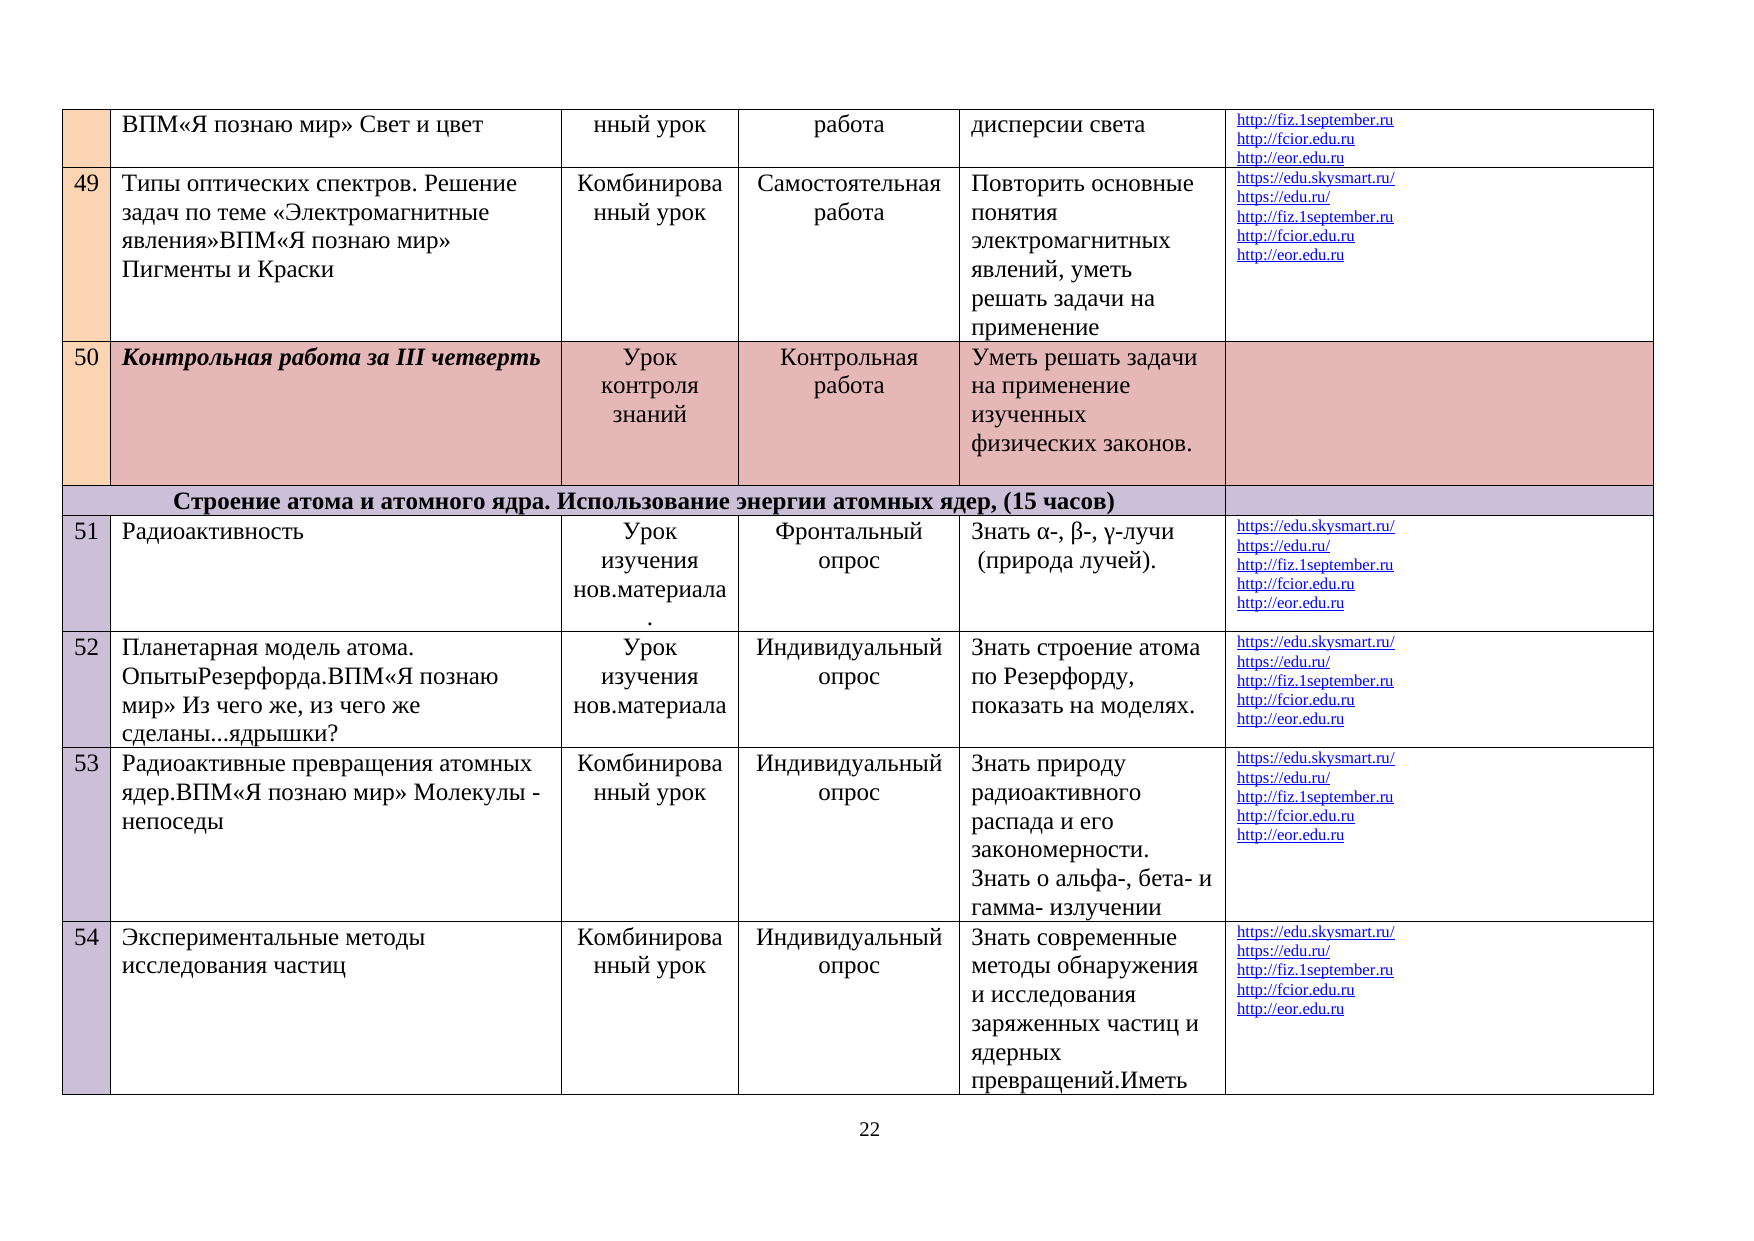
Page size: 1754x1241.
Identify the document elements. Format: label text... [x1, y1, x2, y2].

table_cell Знать α-, β-, γ-лучи (природа лучей). [960, 516, 1225, 631]
table_cell Контрольная работа за III четверть [111, 342, 561, 485]
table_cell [960, 922, 1225, 1094]
table_cell 49 [63, 168, 110, 341]
table_cell Урок изучения нов.материала. [562, 516, 738, 631]
table_cell https://edu.skysmart.ru/ https://edu.ru/ http://fiz.1september.ru http://fcior.edu.ru http://eor.edu.ru [1226, 516, 1653, 631]
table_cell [960, 110, 1225, 167]
table_cell 50 [63, 342, 110, 485]
table_cell Радиоактивные превращения атомных ядер.ВПМ«Я познаю мир» Молекулы - непоседы [111, 748, 561, 921]
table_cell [739, 922, 959, 1094]
table_cell Знать строение атома по Резерфорду, показать на моделях. [960, 632, 1225, 747]
table_cell Строение атома и атомного ядра. Использование энергии атомных ядер, (15 часов) [63, 486, 1225, 515]
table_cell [1226, 110, 1653, 167]
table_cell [562, 110, 738, 167]
table_cell 52 [63, 632, 110, 747]
table_cell [1226, 342, 1653, 485]
table_cell 53 [63, 748, 110, 921]
table_cell https://edu.skysmart.ru/ https://edu.ru/ http://fiz.1september.ru http://fcior.edu.ru http://eor.edu.ru [1226, 748, 1653, 921]
table_cell https://edu.skysmart.ru/ https://edu.ru/ http://fiz.1september.ru http://fcior.edu.ru http://eor.edu.ru [1226, 632, 1653, 747]
table_cell [1226, 486, 1653, 515]
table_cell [1226, 922, 1653, 1094]
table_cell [562, 922, 738, 1094]
table_cell 51 [63, 516, 110, 631]
table_cell Индивидуальный опрос [739, 632, 959, 747]
table_cell Планетарная модель атома. ОпытыРезерфорда.ВПМ«Я познаю мир» Из чего же, из чего же сделаны...ядрышки? [111, 632, 561, 747]
table_cell Комбинированный урок [562, 748, 738, 921]
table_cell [111, 922, 561, 1094]
table_cell Уметь решать задачи на применение изученных физических законов. [960, 342, 1225, 485]
table_cell Контрольная работа [739, 342, 959, 485]
table_cell Комбинированный урок [562, 168, 738, 341]
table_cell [739, 110, 959, 167]
table_cell Самостоятельная работа [739, 168, 959, 341]
table_cell https://edu.skysmart.ru/ https://edu.ru/ http://fiz.1september.ru http://fcior.edu.ru http://eor.edu.ru [1226, 168, 1653, 341]
table_cell 54 [63, 922, 110, 1094]
table_cell Урок контроля знаний [562, 342, 738, 485]
table_cell Радиоактивность [111, 516, 561, 631]
table_cell Типы оптических спектров. Решение задач по теме «Электромагнитные явления»ВПМ«Я познаю мир» Пигменты и Краски [111, 168, 561, 341]
table_cell Повторить основные понятия электромагнитных явлений, уметь решать задачи на применение [960, 168, 1225, 341]
table_cell 48 [63, 110, 110, 167]
table_cell Знать природу радиоактивного распада и его закономерности. Знать о альфа-, бета- и гамма- излучении [960, 748, 1225, 921]
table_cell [111, 110, 561, 167]
table_cell Фронтальный опрос [739, 516, 959, 631]
table_cell Индивидуальный опрос [739, 748, 959, 921]
table_cell Урок изучения нов.материала [562, 632, 738, 747]
